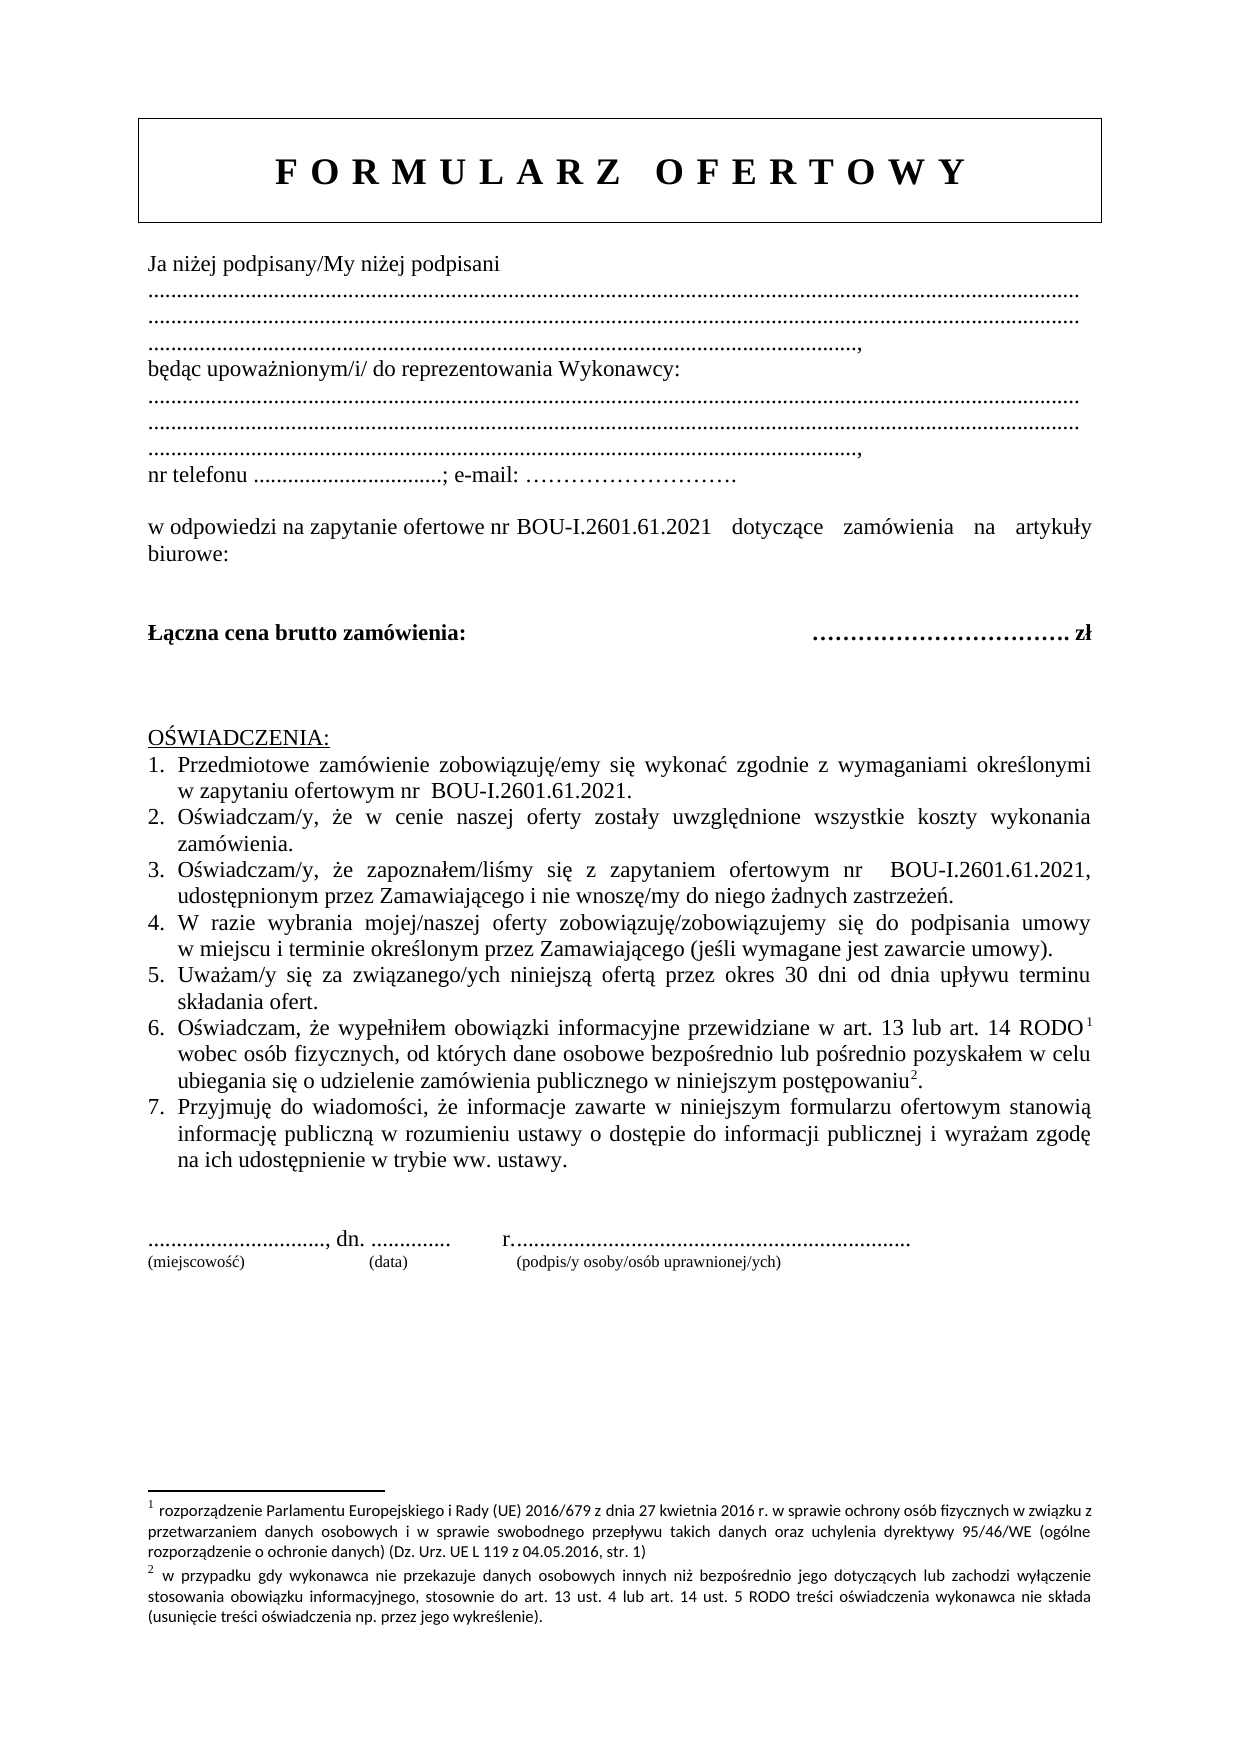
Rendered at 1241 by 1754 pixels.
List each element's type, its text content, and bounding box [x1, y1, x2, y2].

list Oświadczam, że wypełniłem obowiązki informacyjne przewidziane w art. 13 lub art. 14 RODO wobec osób fizycznych, od których dane osobowe bezpośrednio lub pośrednio pozyskałem w celu ubiegania się o udzielenie zamówienia publicznego w niniejszym postępowaniu. [148, 1014, 1092, 1093]
text będąc upoważnionym/i/ do reprezentowania Wykonawcy: [148, 355, 1092, 382]
text w odpowiedzi na zapytanie ofertowe nr BOU-I.2601.61.2021 dotyczące zamówienia na artykuły biurowe: [148, 513, 1092, 566]
text nr telefonu .................................; e-mail: ………………………. [148, 461, 1092, 487]
text Ja niżej podpisany/My niżej podpisani [148, 250, 1092, 276]
list Oświadczam/y, że zapoznałem/liśmy się z zapytaniem ofertowym nr BOU-I.2601.61.2021, udostępnionym przez Zamawiającego i nie wnoszę/my do niego żadnych zastrzeżeń. [148, 856, 1092, 909]
list Przyjmuję do wiadomości, że informacje zawarte w niniejszym formularzu ofertowym stanowią informację publiczną w rozumieniu ustawy o dostępie do informacji publicznej i wyrażam zgodę na ich udostępnienie w trybie ww. ustawy. [148, 1093, 1092, 1172]
text ............................................................................................................................, [148, 434, 1092, 461]
list Przedmiotowe zamówienie zobowiązuję/emy się wykonać zgodnie z wymaganiami określonymi w zapytaniu ofertowym nr BOU-I.2601.61.2021. [148, 751, 1092, 803]
text (miejscowość) (data) (podpis/y osoby/osób uprawnionej/ych) [148, 1251, 1092, 1271]
text Łączna cena brutto zamówienia: ……………………………. zł [148, 619, 1092, 645]
text ................................................................................................................................................................... [148, 408, 1092, 434]
list W razie wybrania mojej/naszej oferty zobowiązuję/zobowiązujemy się do podpisania umowy w miejscu i terminie określonym przez Zamawiającego (jeśli wymagane jest zawarcie umowy). [148, 909, 1092, 961]
text ................................................................................................................................................................... [148, 276, 1092, 303]
list Oświadczam/y, że w cenie naszej oferty zostały uwzględnione wszystkie koszty wykonania zamówienia. [148, 803, 1092, 856]
text ..............................., dn. .............. r. ..................................................................... [148, 1225, 1092, 1251]
text OŚWIADCZENIA: [148, 724, 1092, 751]
text ................................................................................................................................................................... [148, 303, 1092, 329]
list Uważam/y się za związanego/ych niniejszą ofertą przez okres 30 dni od dnia upływu terminu składania ofert. [148, 961, 1092, 1014]
text ............................................................................................................................, [148, 329, 1092, 355]
text FORMULARZ OFERTOWY [148, 149, 1092, 192]
text ................................................................................................................................................................... [148, 382, 1092, 408]
